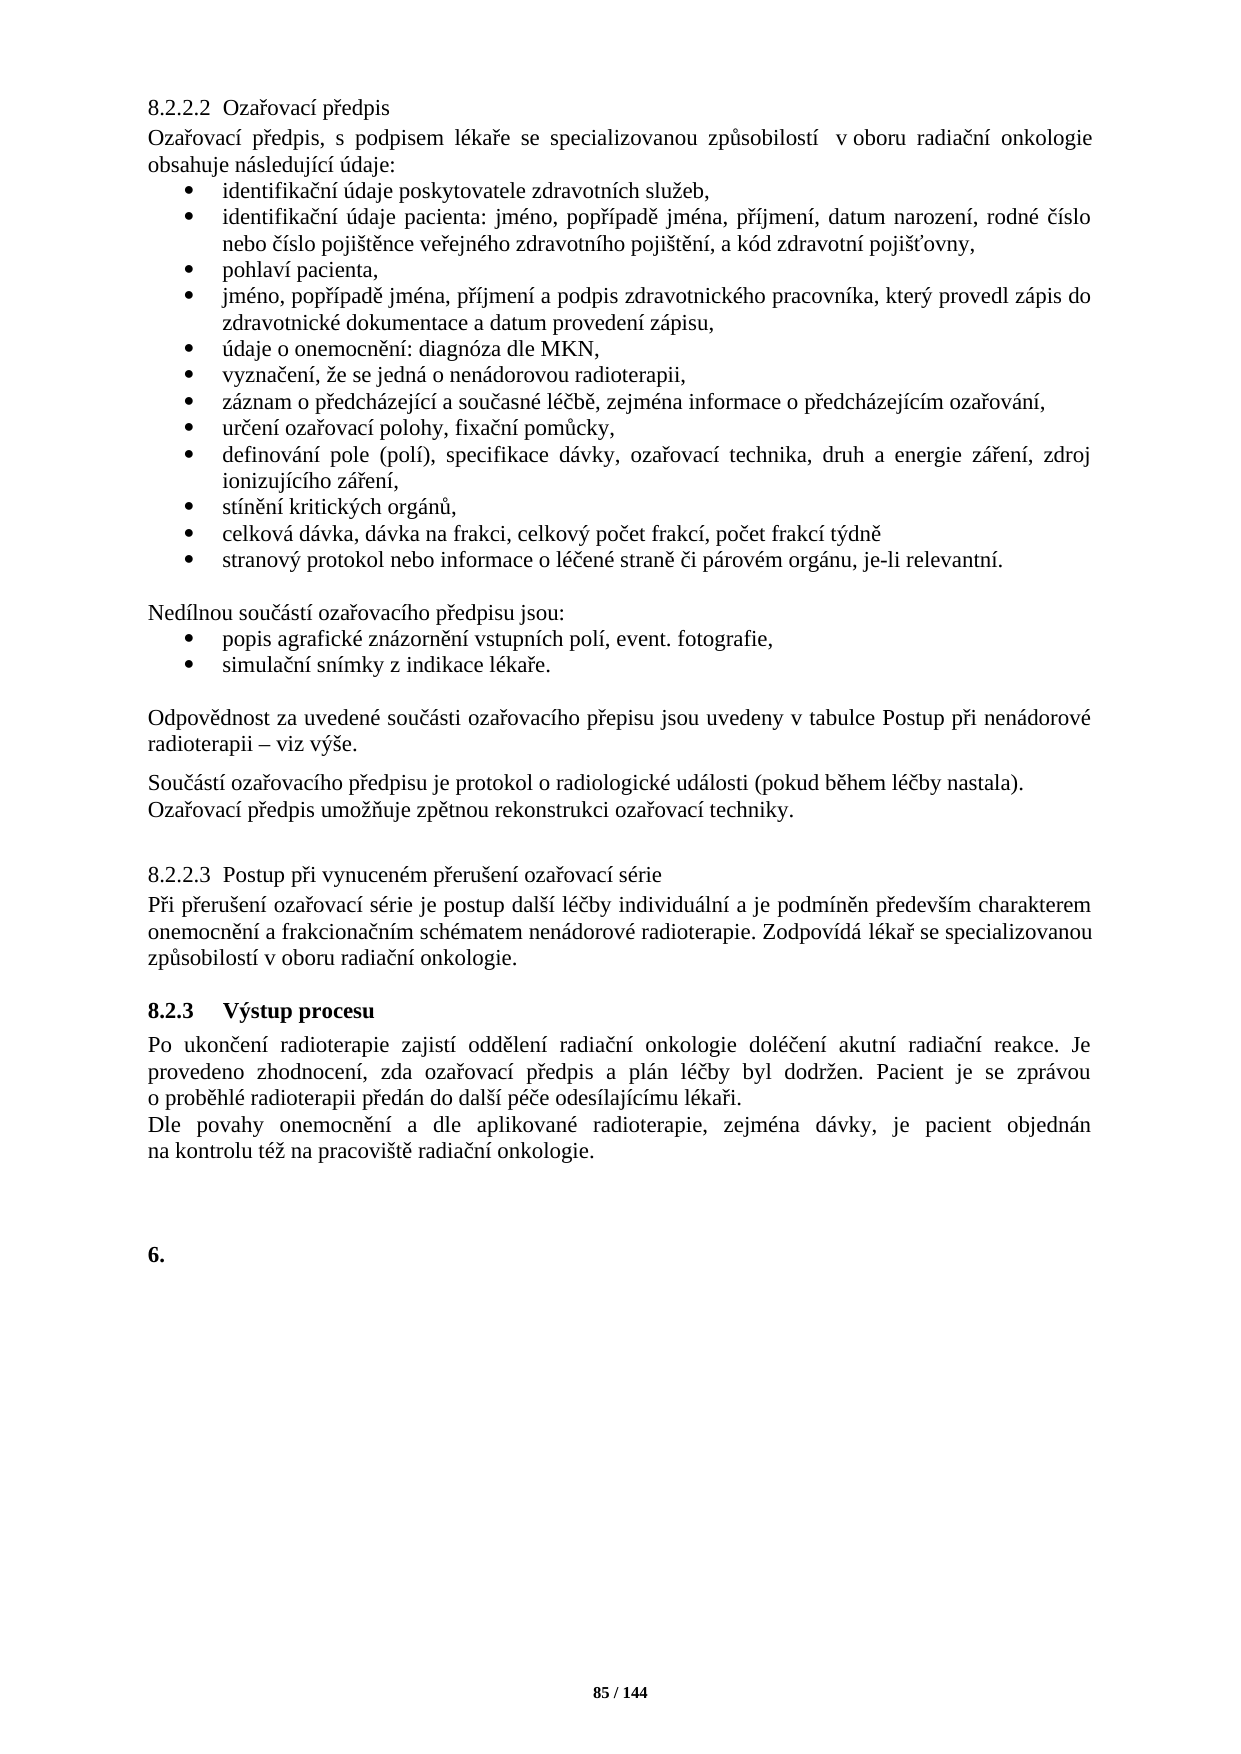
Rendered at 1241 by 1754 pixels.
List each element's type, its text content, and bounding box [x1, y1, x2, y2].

text Dle povahy onemocnění a dle aplikované radioterapie, zejména dávky, je pacient objednán na kontrolu též na pracoviště radiační onkologie. [148, 1111, 1093, 1163]
subtitle Výstup procesu [148, 997, 1093, 1023]
list záznam o předcházející a současné léčbě, zejména informace o předcházejícím ozařování, [185, 388, 1093, 414]
list pohlaví pacienta, [185, 256, 1093, 282]
text Ozařovací předpis umožňuje zpětnou rekonstrukci ozařovací techniky. [148, 796, 1093, 822]
text Při přerušení ozařovací série je postup další léčby individuální a je podmíněn především charakterem onemocnění a frakcionačním schématem nenádorové radioterapie. Zodpovídá lékař se specializovanou způsobilostí v oboru radiační onkologie. [148, 891, 1093, 971]
list popis agrafické znázornění vstupních polí, event. fotografie, [185, 625, 1093, 651]
list stínění kritických orgánů, [185, 493, 1093, 520]
text Součástí ozařovacího předpisu je protokol o radiologické události (pokud během léčby nastala). [148, 769, 1093, 796]
list údaje o onemocnění: diagnóza dle MKN, [185, 335, 1093, 362]
subtitle Postup při vynuceném přerušení ozařovací série [148, 861, 1093, 887]
list simulační snímky z indikace lékaře. [185, 651, 1093, 678]
list určení ozařovací polohy, fixační pomůcky, [185, 414, 1093, 441]
list stranový protokol nebo informace o léčené straně či párovém orgánu, je-li relevantní. [185, 546, 1093, 572]
text Ozařovací předpis, s podpisem lékaře se specializovanou způsobilostí v oboru radiační onkologie obsahuje následující údaje: [148, 124, 1093, 177]
list celková dávka, dávka na frakci, celkový počet frakcí, počet frakcí týdně [185, 520, 1093, 546]
text Odpovědnost za uvedené součásti ozařovacího přepisu jsou uvedeny v tabulce Postup při nenádorové radioterapii – viz výše. [148, 704, 1093, 757]
list definování pole (polí), specifikace dávky, ozařovací technika, druh a energie záření, zdroj ionizujícího záření, [185, 441, 1093, 493]
subtitle Ozařovací předpis [148, 94, 1093, 120]
list identifikační údaje pacienta: jméno, popřípadě jména, příjmení, datum narození, rodné číslo nebo číslo pojištěnce veřejného zdravotního pojištění, a kód zdravotní pojišťovny, [185, 203, 1093, 256]
list vyznačení, že se jedná o nenádorovou radioterapii, [185, 362, 1093, 388]
list identifikační údaje poskytovatele zdravotních služeb, [185, 177, 1093, 203]
list jméno, popřípadě jména, příjmení a podpis zdravotnického pracovníka, který provedl zápis do zdravotnické dokumentace a datum provedení zápisu, [185, 282, 1093, 335]
text Po ukončení radioterapie zajistí oddělení radiační onkologie doléčení akutní radiační reakce. Je provedeno zhodnocení, zda ozařovací předpis a plán léčby byl dodržen. Pacient je se zprávou o proběhlé radioterapii předán do další péče odesílajícímu lékaři. [148, 1032, 1093, 1111]
text Nedílnou součástí ozařovacího předpisu jsou: [148, 599, 1093, 625]
